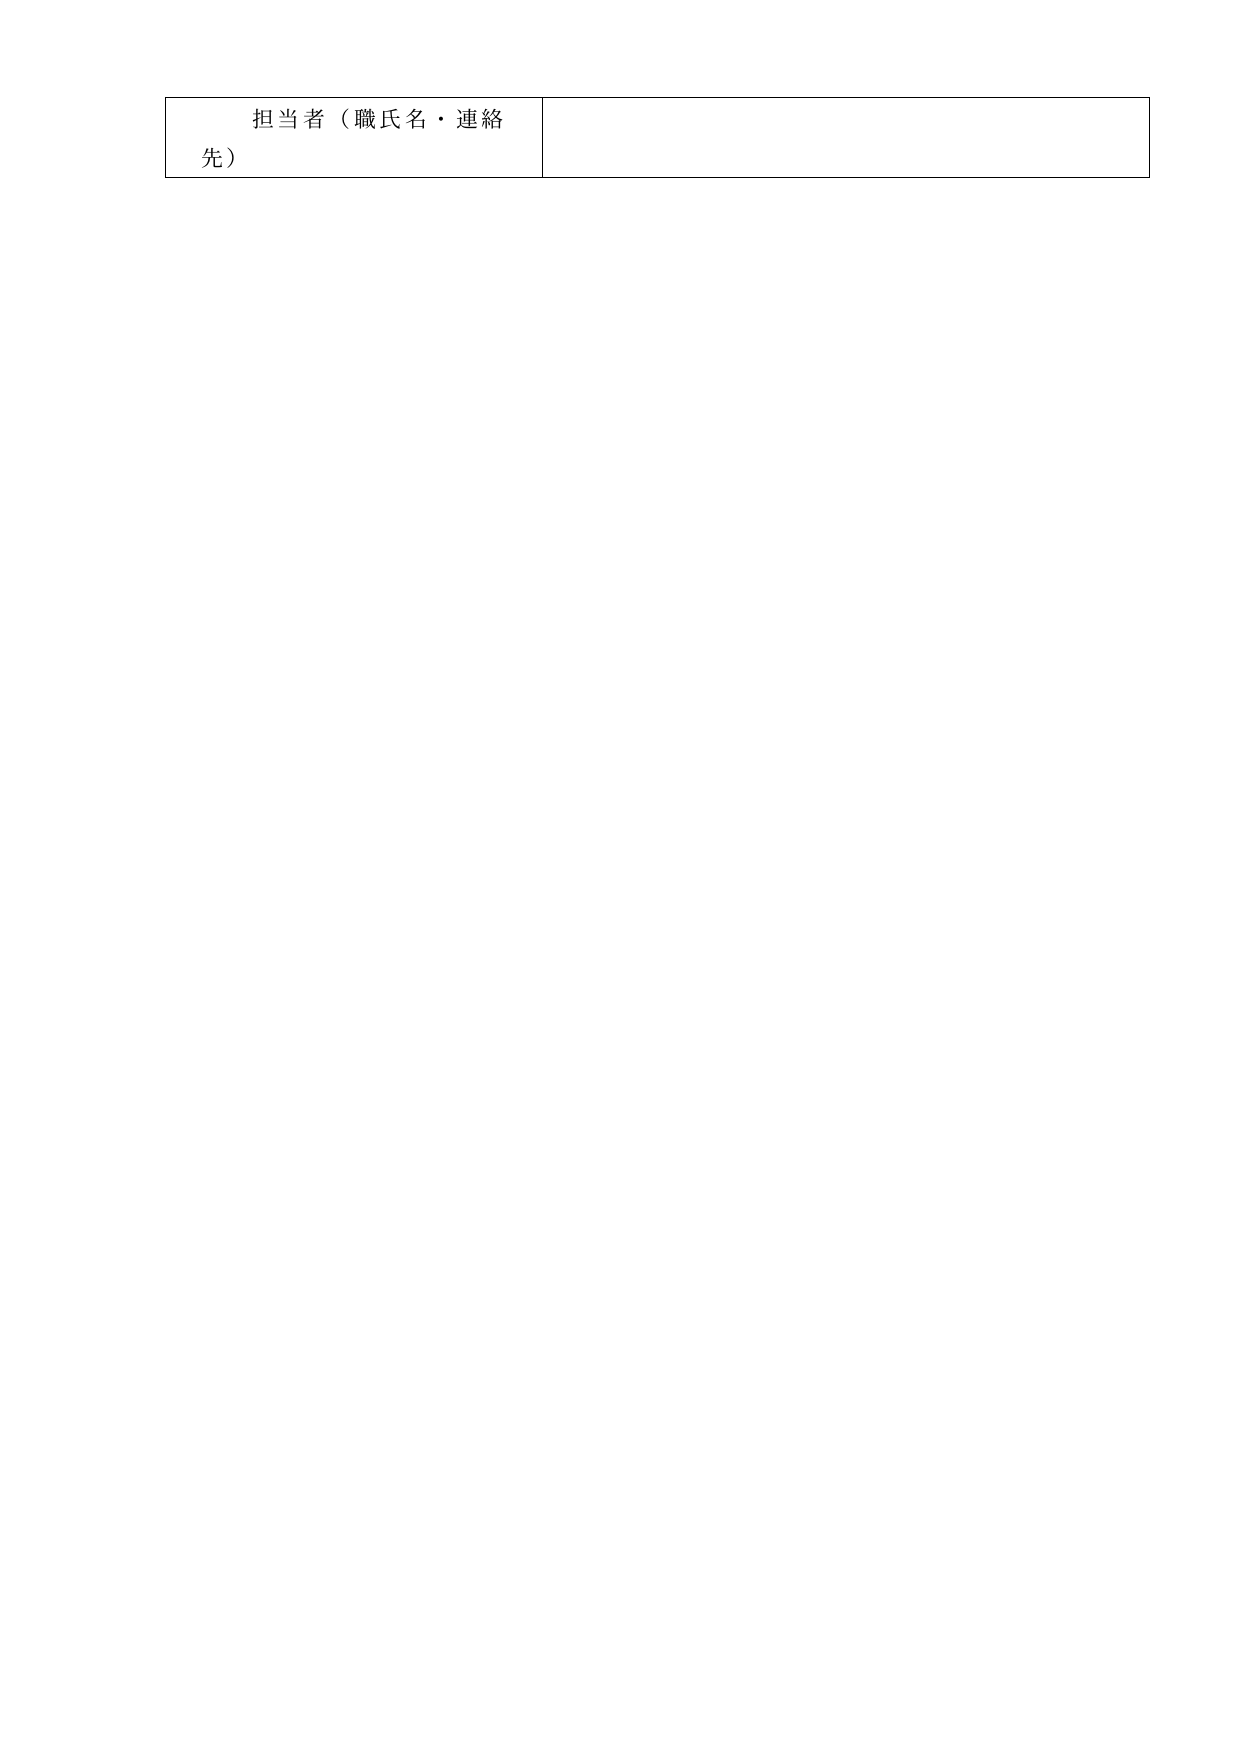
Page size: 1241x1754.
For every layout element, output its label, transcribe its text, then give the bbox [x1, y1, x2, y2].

table_cell [543, 98, 1149, 177]
table_cell 担当者（職氏名・連絡先） [166, 98, 542, 177]
